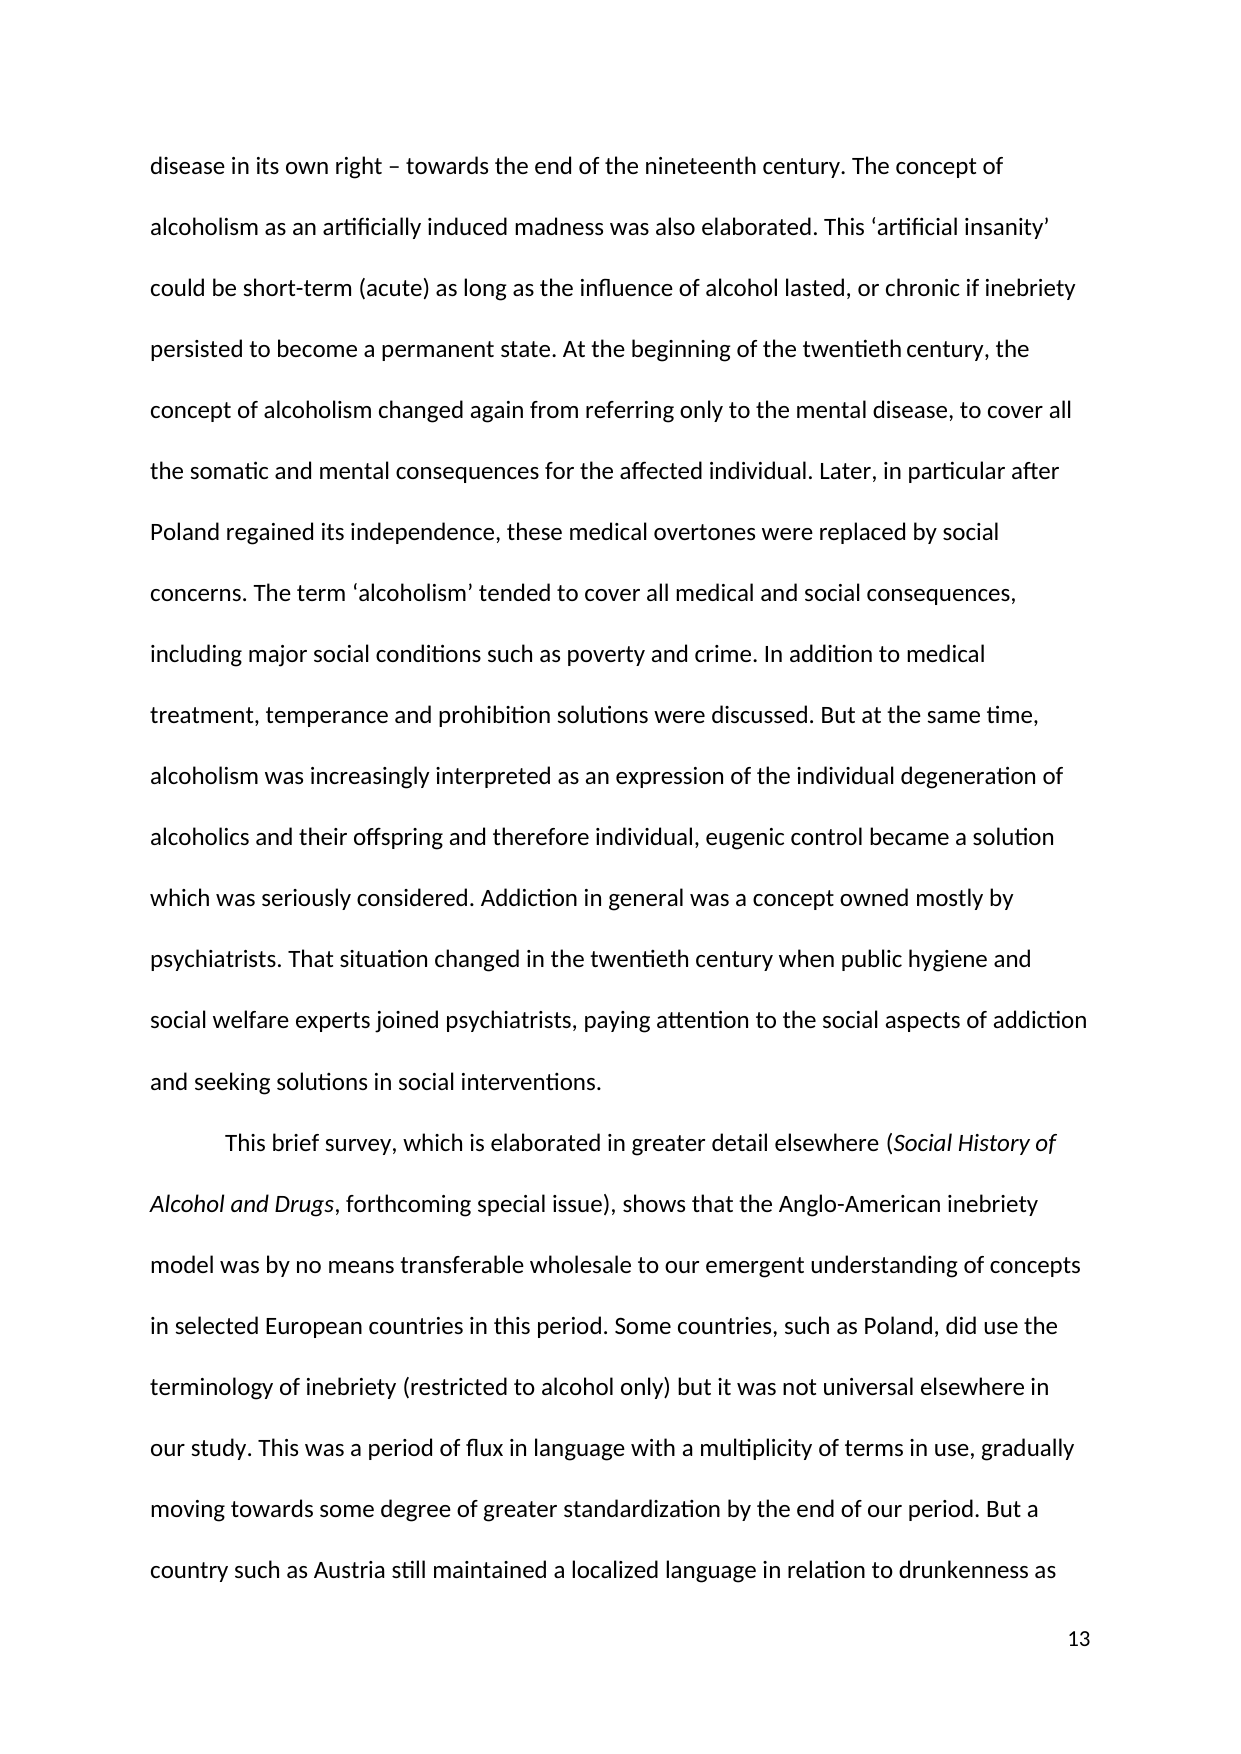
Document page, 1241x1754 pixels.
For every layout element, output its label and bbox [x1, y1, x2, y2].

text [150, 1127, 1090, 1584]
text [150, 150, 1090, 1096]
